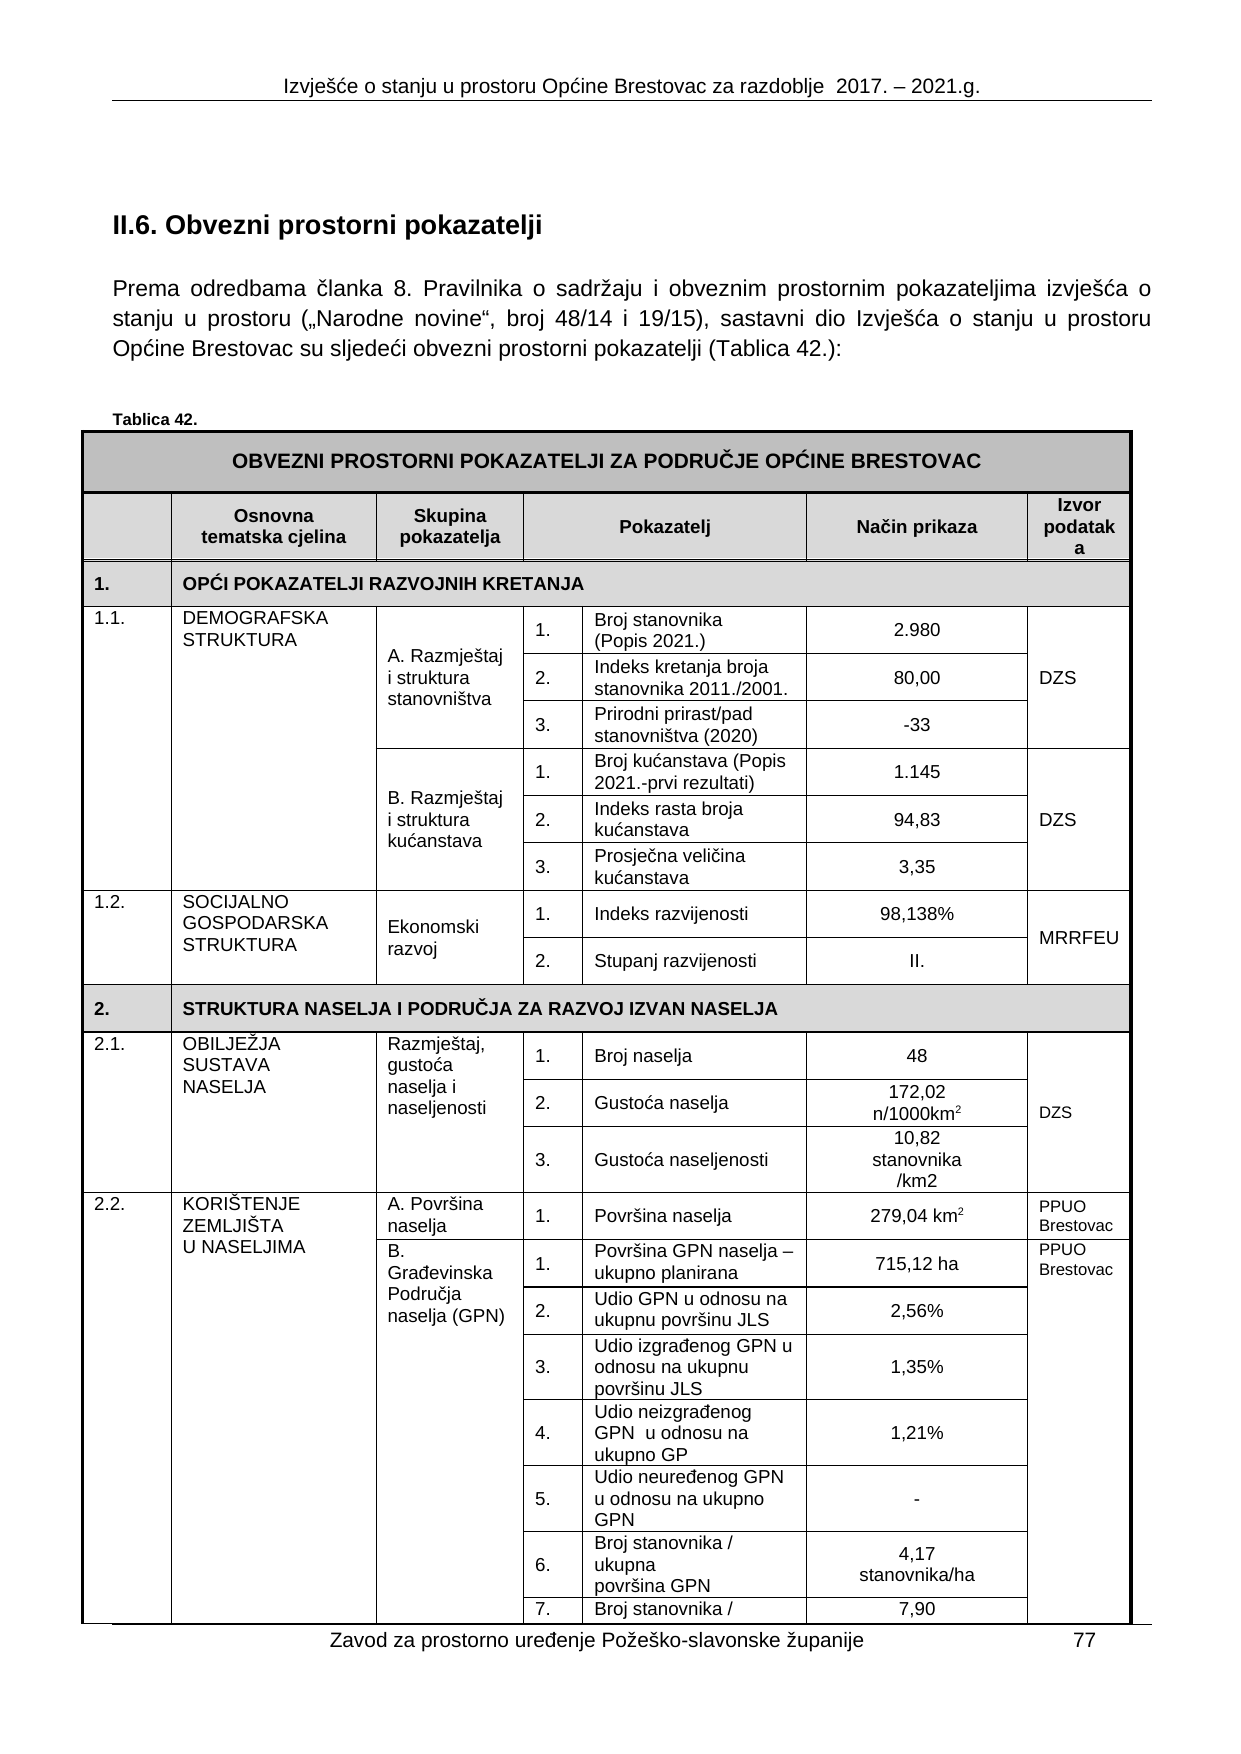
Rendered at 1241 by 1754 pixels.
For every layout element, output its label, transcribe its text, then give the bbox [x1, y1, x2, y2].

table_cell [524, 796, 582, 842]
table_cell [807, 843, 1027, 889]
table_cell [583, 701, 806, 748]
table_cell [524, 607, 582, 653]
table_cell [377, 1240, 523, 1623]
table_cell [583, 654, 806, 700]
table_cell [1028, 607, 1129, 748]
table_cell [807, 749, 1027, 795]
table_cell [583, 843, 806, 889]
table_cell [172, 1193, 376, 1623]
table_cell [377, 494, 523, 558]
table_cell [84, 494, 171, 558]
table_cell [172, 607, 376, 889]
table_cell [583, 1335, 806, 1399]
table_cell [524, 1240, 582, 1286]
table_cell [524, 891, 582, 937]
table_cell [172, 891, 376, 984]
text Tablica 42. [112, 409, 1152, 429]
text Prema odredbama članka 8. Pravilnika o sadržaju i obveznim prostornim pokazateljima izvješća o stanju u prostoru („Narodne novine“, broj 48/14 i 19/15), sastavni dio Izvješća o stanju u prostoru Općine Brestovac su sljedeći obvezni prostorni pokazatelji (Tablica 42.): [112, 275, 1152, 362]
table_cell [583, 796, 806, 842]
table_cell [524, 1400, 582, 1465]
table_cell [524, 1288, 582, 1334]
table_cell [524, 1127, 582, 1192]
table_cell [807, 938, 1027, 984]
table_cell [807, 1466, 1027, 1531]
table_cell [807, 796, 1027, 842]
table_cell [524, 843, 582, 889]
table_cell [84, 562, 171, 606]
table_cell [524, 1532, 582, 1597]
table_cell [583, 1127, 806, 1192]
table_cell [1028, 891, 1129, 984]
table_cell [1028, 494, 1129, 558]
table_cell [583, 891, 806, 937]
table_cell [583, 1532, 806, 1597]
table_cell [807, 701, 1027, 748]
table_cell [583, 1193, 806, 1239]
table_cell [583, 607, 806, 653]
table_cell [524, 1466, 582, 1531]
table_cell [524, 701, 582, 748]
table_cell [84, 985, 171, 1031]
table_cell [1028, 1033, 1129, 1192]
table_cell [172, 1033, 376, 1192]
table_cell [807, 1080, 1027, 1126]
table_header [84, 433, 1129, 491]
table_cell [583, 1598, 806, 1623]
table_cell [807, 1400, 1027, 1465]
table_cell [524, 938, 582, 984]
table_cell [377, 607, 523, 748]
text II.6. Obvezni prostorni pokazatelji [112, 209, 1152, 240]
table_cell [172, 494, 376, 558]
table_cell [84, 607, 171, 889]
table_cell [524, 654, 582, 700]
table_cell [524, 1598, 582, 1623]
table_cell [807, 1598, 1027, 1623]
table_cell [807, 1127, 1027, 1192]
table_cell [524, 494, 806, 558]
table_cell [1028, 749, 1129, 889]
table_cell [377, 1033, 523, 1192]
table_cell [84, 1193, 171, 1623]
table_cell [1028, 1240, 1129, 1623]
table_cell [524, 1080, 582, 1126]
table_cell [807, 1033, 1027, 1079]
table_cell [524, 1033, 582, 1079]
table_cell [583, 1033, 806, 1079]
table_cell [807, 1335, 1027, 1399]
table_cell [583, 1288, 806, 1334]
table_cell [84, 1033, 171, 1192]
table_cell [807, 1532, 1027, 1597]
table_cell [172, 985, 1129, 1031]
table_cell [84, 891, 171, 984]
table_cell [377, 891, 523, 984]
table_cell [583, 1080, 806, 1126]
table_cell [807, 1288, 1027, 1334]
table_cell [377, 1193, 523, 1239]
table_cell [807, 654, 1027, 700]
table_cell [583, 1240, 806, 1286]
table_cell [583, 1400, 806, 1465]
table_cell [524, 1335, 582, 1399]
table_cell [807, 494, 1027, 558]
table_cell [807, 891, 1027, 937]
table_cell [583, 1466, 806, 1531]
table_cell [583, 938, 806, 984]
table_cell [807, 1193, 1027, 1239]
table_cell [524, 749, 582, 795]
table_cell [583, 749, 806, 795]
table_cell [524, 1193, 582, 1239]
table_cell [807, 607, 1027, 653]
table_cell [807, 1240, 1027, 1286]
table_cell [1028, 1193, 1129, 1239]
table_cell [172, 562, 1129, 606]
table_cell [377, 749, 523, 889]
